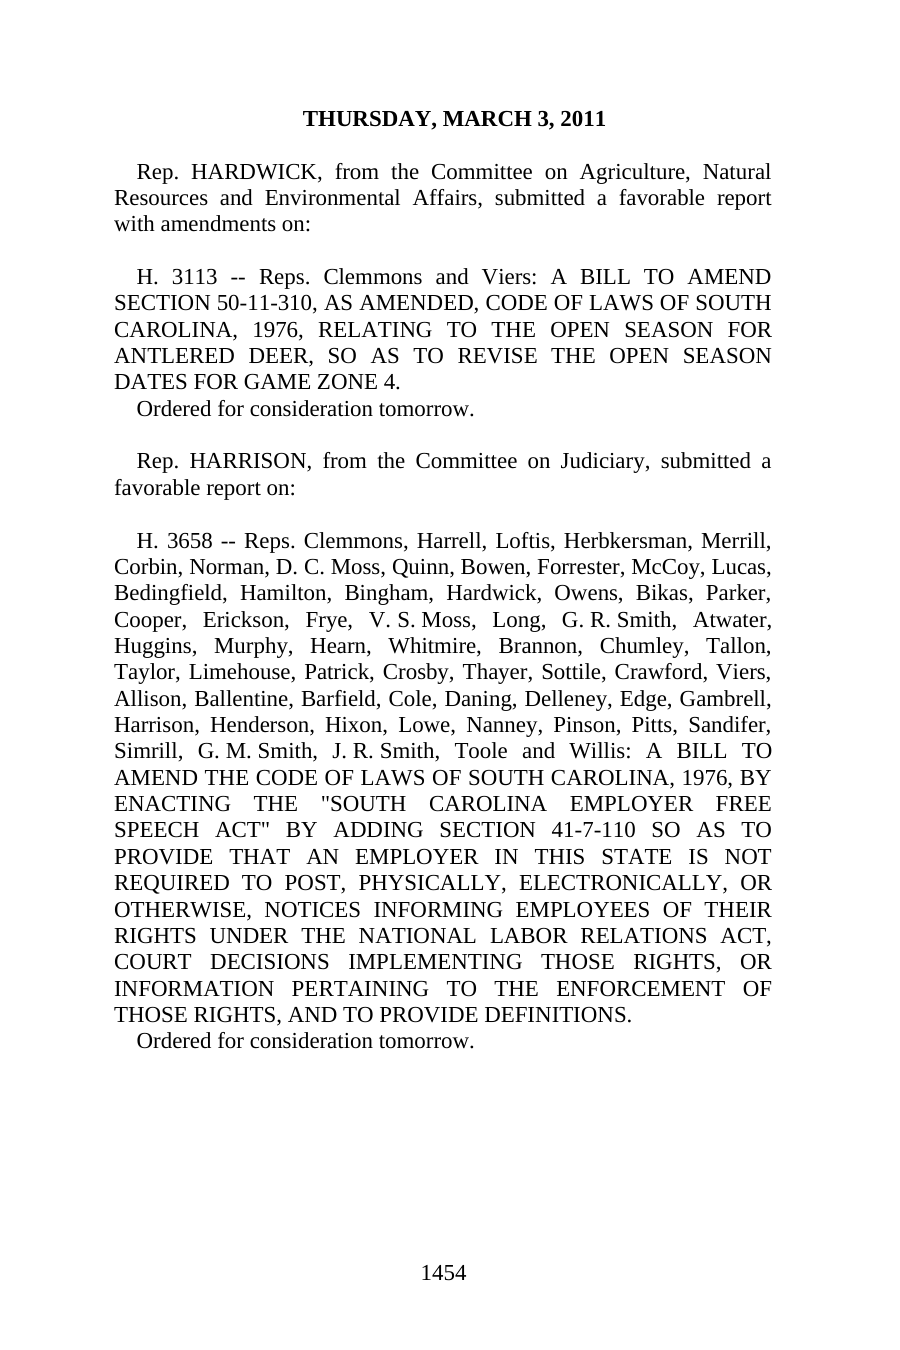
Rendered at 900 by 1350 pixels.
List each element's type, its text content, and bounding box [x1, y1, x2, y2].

text Ordered for consideration tomorrow. [114, 395, 772, 421]
text H. 3658 -- Reps. Clemmons, Harrell, Loftis, Herbkersman, Merrill, Corbin, Norman, D. C. Moss, Quinn, Bowen, Forrester, McCoy, Lucas, Bedingfield, Hamilton, Bingham, Hardwick, Owens, Bikas, Parker, Cooper, Erickson, Frye, V. S. Moss, Long, G. R. Smith, Atwater, Huggins, Murphy, Hearn, Whitmire, Brannon, Chumley, Tallon, Taylor, Limehouse, Patrick, Crosby, Thayer, Sottile, Crawford, Viers, Allison, Ballentine, Barfield, Cole, Daning, Delleney, Edge, Gambrell, Harrison, Henderson, Hixon, Lowe, Nanney, Pinson, Pitts, Sandifer, Simrill, G. M. Smith, J. R. Smith, Toole and Willis: A BILL TO AMEND THE CODE OF LAWS OF SOUTH CAROLINA, 1976, BY ENACTING THE "SOUTH CAROLINA EMPLOYER FREE SPEECH ACT" BY ADDING SECTION 41-7-110 SO AS TO PROVIDE THAT AN EMPLOYER IN THIS STATE IS NOT REQUIRED TO POST, PHYSICALLY, ELECTRONICALLY, OR OTHERWISE, NOTICES INFORMING EMPLOYEES OF THEIR RIGHTS UNDER THE NATIONAL LABOR RELATIONS ACT, COURT DECISIONS IMPLEMENTING THOSE RIGHTS, OR INFORMATION PERTAINING TO THE ENFORCEMENT OF THOSE RIGHTS, AND TO PROVIDE DEFINITIONS. [114, 527, 772, 1027]
text Rep. HARRISON, from the Committee on Judiciary, submitted a favorable report on: [114, 448, 772, 500]
text H. 3113 -- Reps. Clemmons and Viers: A BILL TO AMEND SECTION 50-11-310, AS AMENDED, CODE OF LAWS OF SOUTH CAROLINA, 1976, RELATING TO THE OPEN SEASON FOR ANTLERED DEER, SO AS TO REVISE THE OPEN SEASON DATES FOR GAME ZONE 4. [114, 263, 772, 395]
text Rep. HARDWICK, from the Committee on Agriculture, Natural Resources and Environmental Affairs, submitted a favorable report with amendments on: [114, 158, 772, 237]
text Ordered for consideration tomorrow. [114, 1027, 772, 1054]
